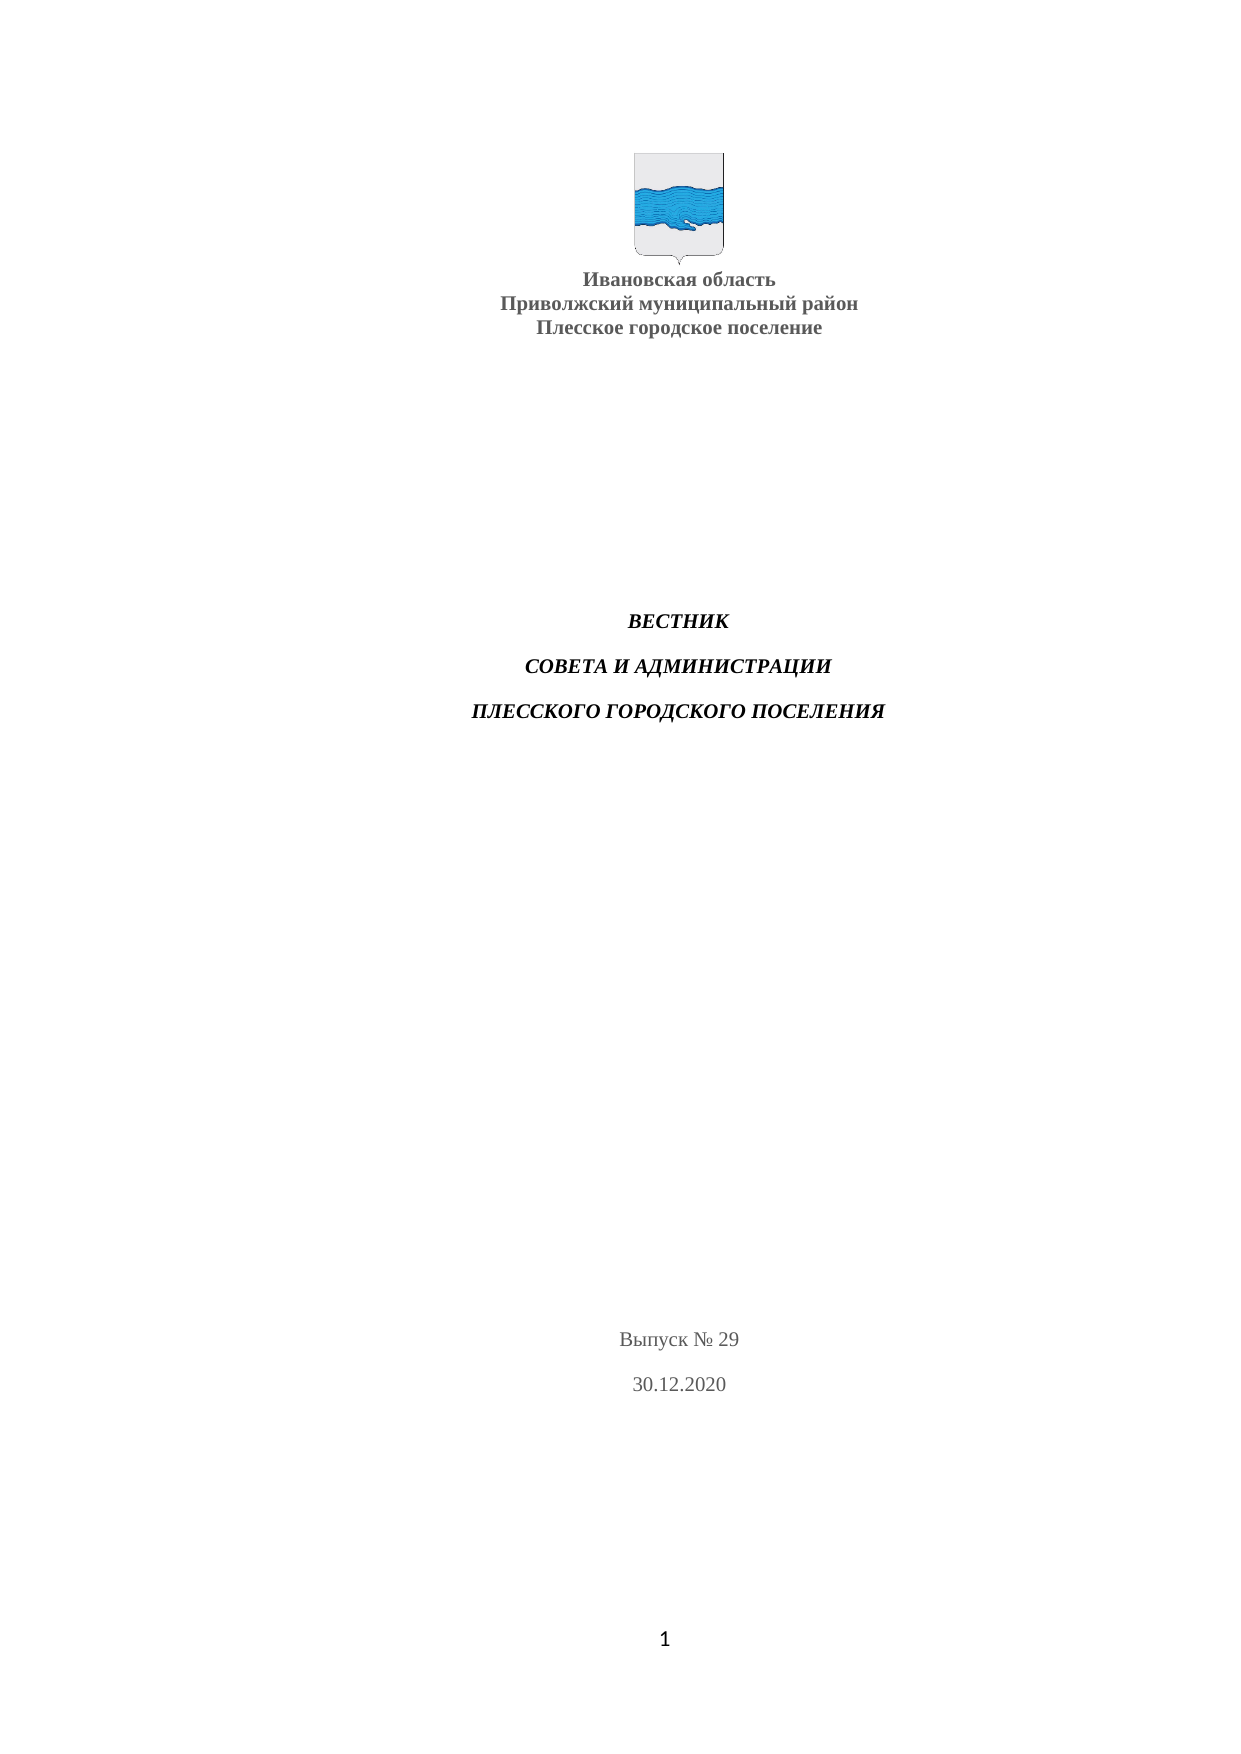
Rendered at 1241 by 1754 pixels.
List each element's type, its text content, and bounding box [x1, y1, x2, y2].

picture [630, 151, 729, 268]
text СОВЕТА И АДМИНИСТРАЦИИ [207, 654, 1152, 678]
text Приволжский муниципальный район [207, 291, 1152, 315]
text ПЛЕССКОГО ГОРОДСКОГО ПОСЕЛЕНИЯ [207, 698, 1152, 723]
text Плесское городское поселение [207, 315, 1152, 339]
text Ивановская область [207, 267, 1152, 291]
text Выпуск № 29 [207, 1327, 1152, 1351]
text 30.12.2020 [207, 1372, 1152, 1396]
text ВЕСТНИК [207, 609, 1152, 633]
